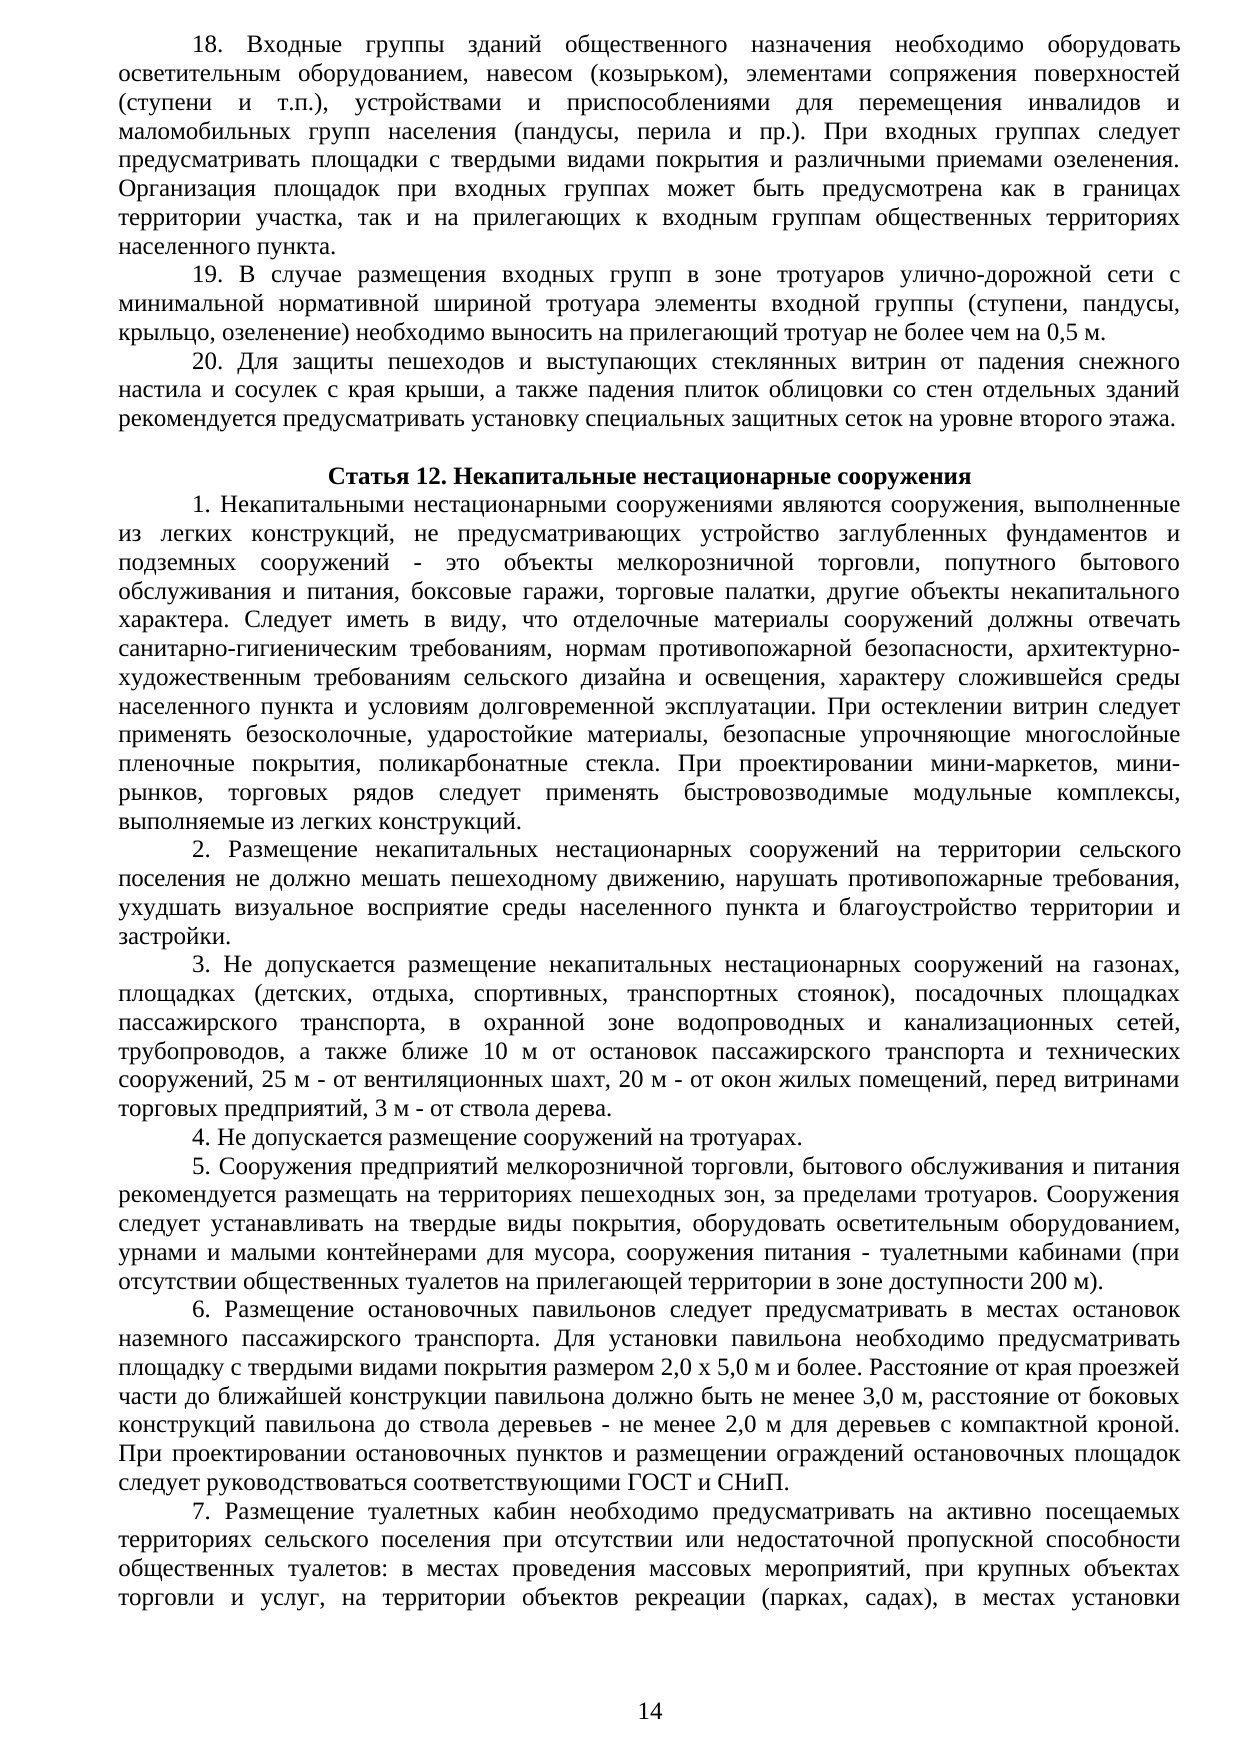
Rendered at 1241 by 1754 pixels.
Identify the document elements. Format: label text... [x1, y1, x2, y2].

text Статья 12. Некапитальные нестационарные сооружения [118, 461, 1181, 489]
text 20. Для защиты пешеходов и выступающих стеклянных витрин от падения снежного настила и сосулек с края крыши, а также падения плиток облицовки со стен отдельных зданий рекомендуется предусматривать установку специальных защитных сеток на уровне второго этажа. [118, 346, 1181, 432]
text 2. Размещение некапитальных нестационарных сооружений на территории сельского поселения не должно мешать пешеходному движению, нарушать противопожарные требования, ухудшать визуальное восприятие среды населенного пункта и благоустройство территории и застройки. [118, 834, 1181, 949]
text 1. Некапитальными нестационарными сооружениями являются сооружения, выполненные из легких конструкций, не предусматривающих устройство заглубленных фундаментов и подземных сооружений - это объекты мелкорозничной торговли, попутного бытового обслуживания и питания, боксовые гаражи, торговые палатки, другие объекты некапитального характера. Следует иметь в виду, что отделочные материалы сооружений должны отвечать санитарно-гигиеническим требованиям, нормам противопожарной безопасности, архитектурно-художественным требованиям сельского дизайна и освещения, характеру сложившейся среды населенного пункта и условиям долговременной эксплуатации. При остеклении витрин следует применять безосколочные, ударостойкие материалы, безопасные упрочняющие многослойные пленочные покрытия, поликарбонатные стекла. При проектировании мини-маркетов, мини-рынков, торговых рядов следует применять быстровозводимые модульные комплексы, выполняемые из легких конструкций. [118, 489, 1181, 834]
text 5. Сооружения предприятий мелкорозничной торговли, бытового обслуживания и питания рекомендуется размещать на территориях пешеходных зон, за пределами тротуаров. Сооружения следует устанавливать на твердые виды покрытия, оборудовать осветительным оборудованием, урнами и малыми контейнерами для мусора, сооружения питания - туалетными кабинами (при отсутствии общественных туалетов на прилегающей территории в зоне доступности ). [118, 1151, 1181, 1294]
text 6. Размещение остановочных павильонов следует предусматривать в местах остановок наземного пассажирского транспорта. Для установки павильона необходимо предусматривать площадку с твердыми видами покрытия размером 2,0 x и более. Расстояние от края проезжей части до ближайшей конструкции павильона должно быть не менее , расстояние от боковых конструкций павильона до ствола деревьев - не менее для деревьев с компактной кроной. При проектировании остановочных пунктов и размещении ограждений остановочных площадок следует руководствоваться соответствующими ГОСТ и СНиП. [118, 1294, 1181, 1496]
text 3. Не допускается размещение некапитальных нестационарных сооружений на газонах, площадках (детских, отдыха, спортивных, транспортных стоянок), посадочных площадках пассажирского транспорта, в охранной зоне водопроводных и канализационных сетей, трубопроводов, а также ближе от остановок пассажирского транспорта и технических сооружений, - от вентиляционных шахт, - от окон жилых помещений, перед витринами торговых предприятий, - от ствола дерева. [118, 949, 1181, 1122]
text 19. В случае размещения входных групп в зоне тротуаров улично-дорожной сети с минимальной нормативной шириной тротуара элементы входной группы (ступени, пандусы, крыльцо, озеленение) необходимо выносить на прилегающий тротуар не более чем на . [118, 259, 1181, 346]
text 18. Входные группы зданий общественного назначения необходимо оборудовать осветительным оборудованием, навесом (козырьком), элементами сопряжения поверхностей (ступени и т.п.), устройствами и приспособлениями для перемещения инвалидов и маломобильных групп населения (пандусы, перила и пр.). При входных группах следует предусматривать площадки с твердыми видами покрытия и различными приемами озеленения. Организация площадок при входных группах может быть предусмотрена как в границах территории участка, так и на прилегающих к входным группам общественных территориях населенного пункта. [118, 29, 1181, 259]
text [118, 1496, 1181, 1611]
text 4. Не допускается размещение сооружений на тротуарах. [118, 1122, 1181, 1151]
